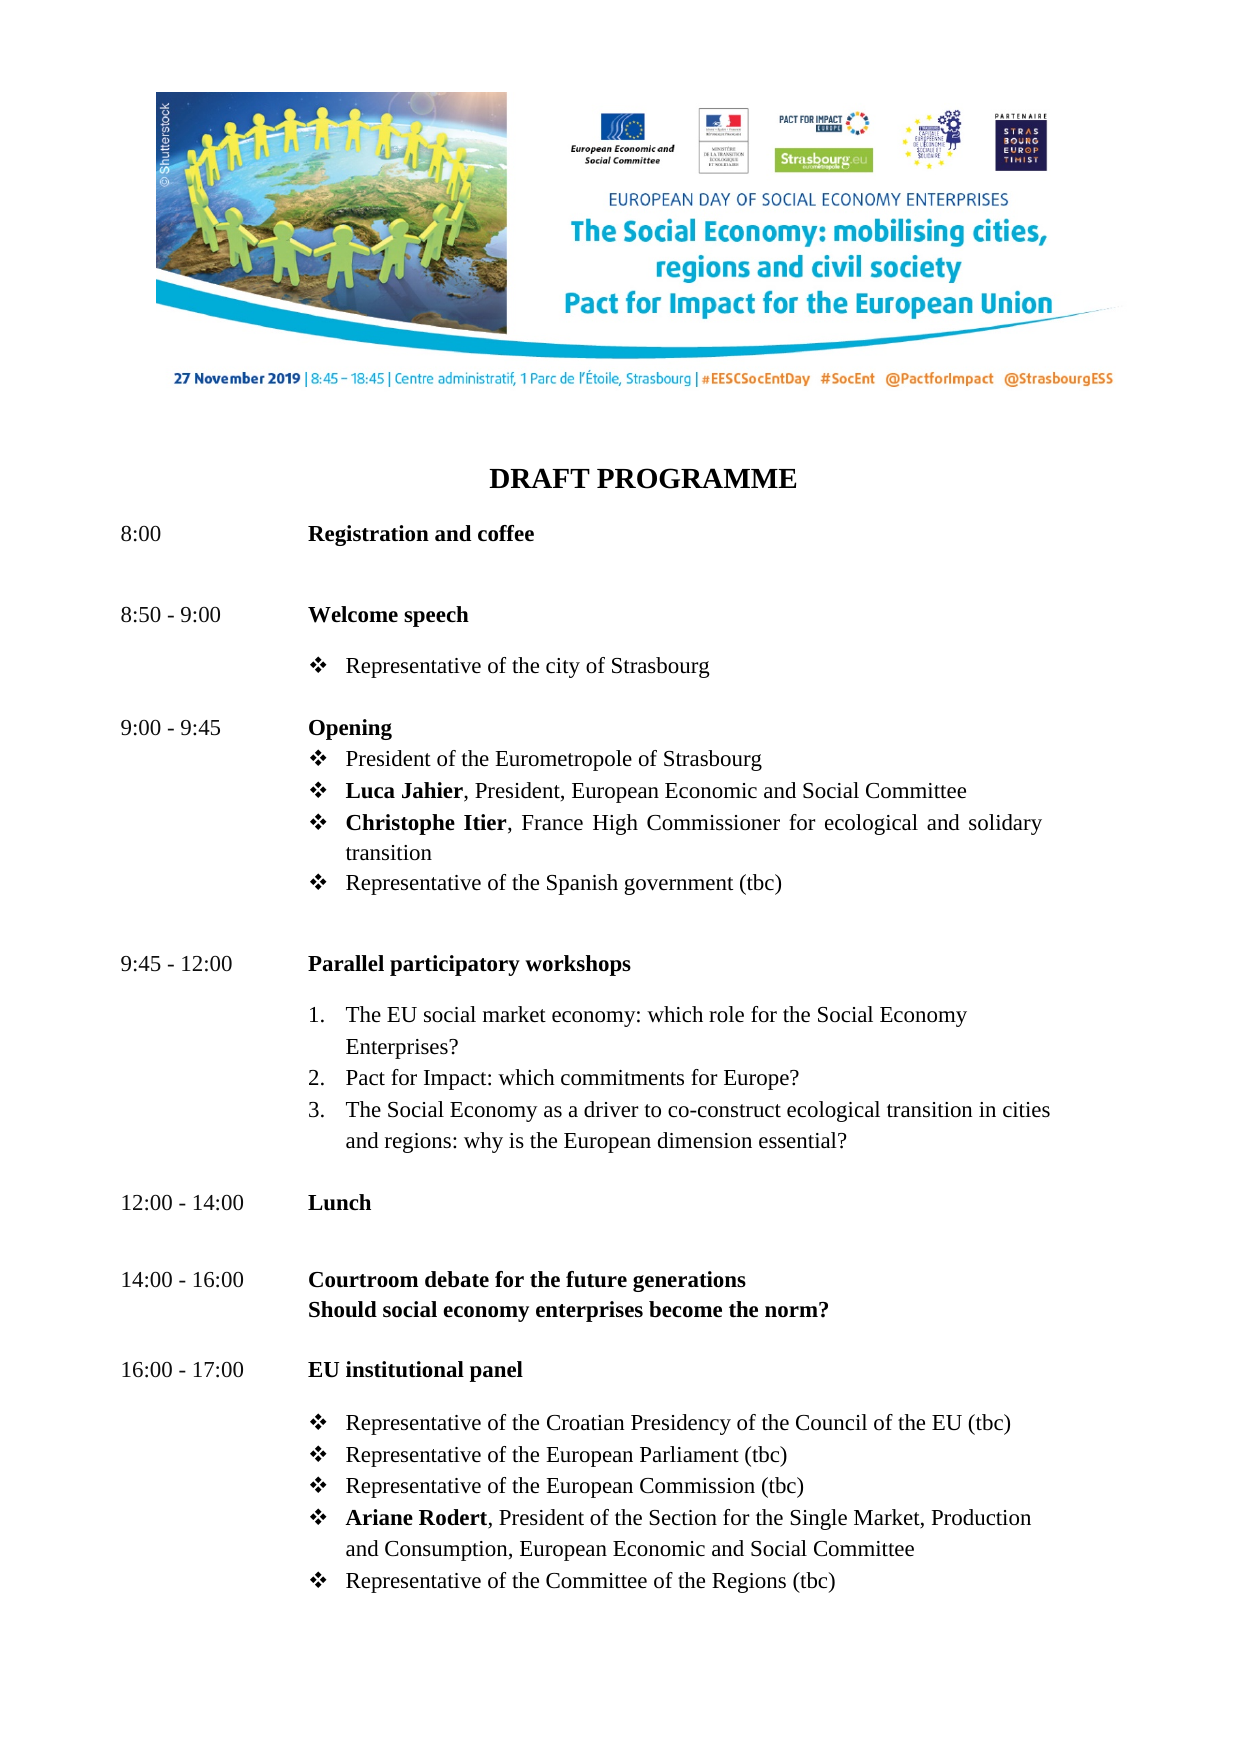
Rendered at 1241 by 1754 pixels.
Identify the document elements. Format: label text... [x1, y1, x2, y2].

table_cell Opening President of the Eurometropole of Strasbourg Luca Jahier, President, European Economic and Social Committee Christophe Itier, France High Commissioner for ecological and solidary transition Representative of the Spanish government (tbc) [308, 714, 1111, 950]
table_cell 14:00 - 16:00 [120, 1266, 308, 1357]
table_cell Parallel participatory workshops The EU social market economy: which role for the Social Economy Enterprises? Pact for Impact: which commitments for Europe? The Social Economy as a driver to co-construct ecological transition in cities and regions: why is the European dimension essential? [308, 950, 1140, 1189]
table_cell 16:00 - 17:00 [120, 1357, 308, 1629]
table_cell Welcome speech Representative of the city of Strasbourg [308, 601, 1111, 714]
table_cell 9:45 - 12:00 [120, 950, 308, 1189]
table_cell EU institutional panel Representative of the Croatian Presidency of the Council of the EU (tbc) Representative of the European Parliament (tbc) Representative of the European Commission (tbc) Ariane Rodert, President of the Section for the Single Market, Production and Consumption, European Economic and Social Committee Representative of the Committee of the Regions (tbc) [308, 1357, 1111, 1629]
table_header 8:00 [120, 520, 308, 601]
picture [156, 92, 1131, 401]
table_cell Lunch [308, 1189, 1111, 1266]
text DRAFT PROGRAMME [150, 461, 1137, 494]
table_cell Courtroom debate for the future generations Should social economy enterprises become the norm? [308, 1266, 1111, 1357]
table_cell 9:00 - 9:45 [120, 714, 308, 950]
table_header Registration and coffee [308, 520, 1111, 601]
table_cell 12:00 - 14:00 [120, 1189, 308, 1266]
table_cell 8:50 - 9:00 [120, 601, 308, 714]
